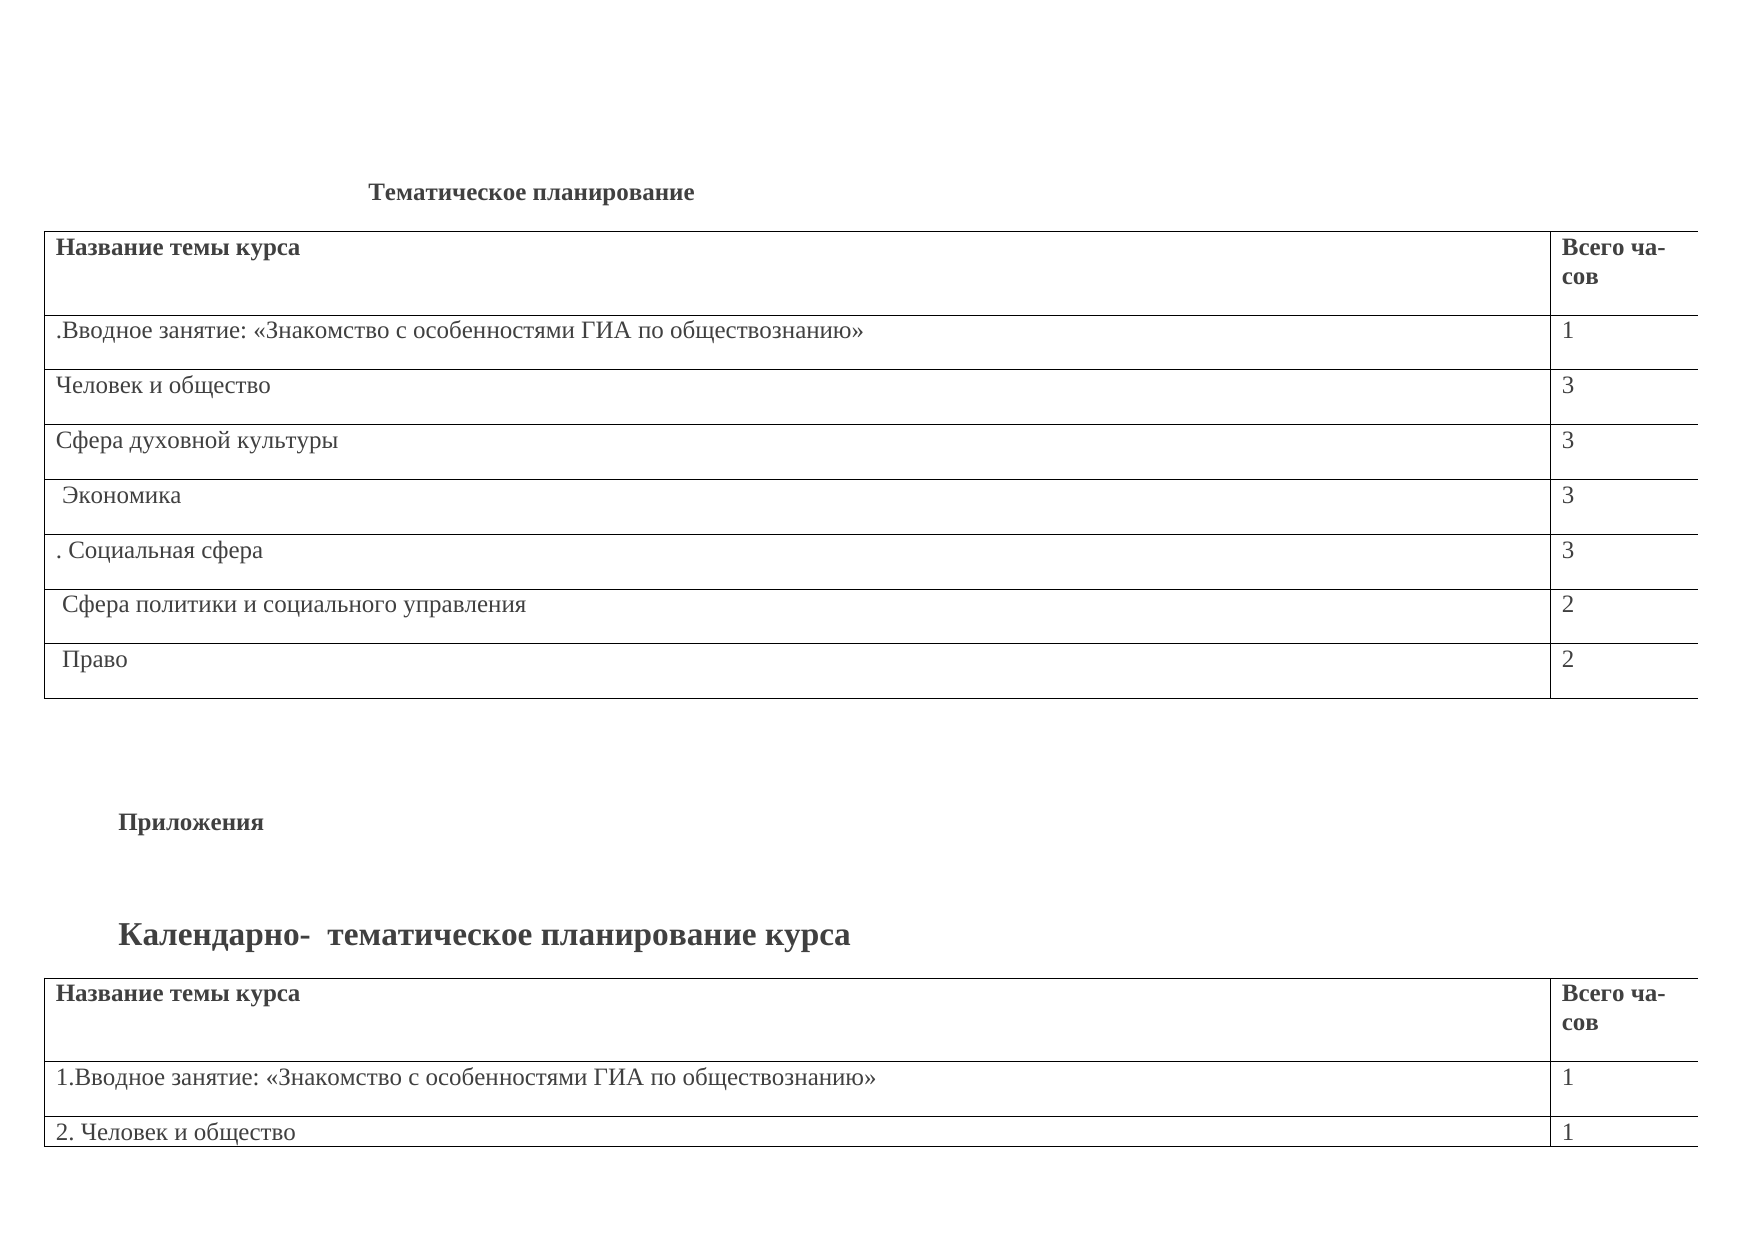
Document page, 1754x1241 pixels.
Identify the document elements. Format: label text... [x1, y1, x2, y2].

table_cell Сфера духовной культуры [45, 425, 1550, 479]
table_header Название темы курса [45, 232, 1550, 314]
table_header Название темы курса [45, 979, 1550, 1061]
table_cell 3 [1551, 425, 1698, 479]
table_cell 3 [1551, 370, 1698, 424]
table_cell 3 [1551, 480, 1698, 534]
table_cell Человек и общество [45, 370, 1550, 424]
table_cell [45, 1117, 1550, 1146]
table_cell 1.Вводное занятие: «Знакомство с особенностями ГИА по обществознанию» [45, 1062, 1550, 1116]
table_cell 1 [1551, 1062, 1698, 1116]
table_cell Экономика [45, 480, 1550, 534]
table_cell 1 [1551, 1117, 1698, 1146]
text Календарно- тематическое планирование курса [118, 914, 1636, 952]
table_cell 1 [1551, 316, 1698, 369]
table_cell Сфера политики и социального управления [45, 590, 1550, 643]
table_cell 2 [1551, 644, 1698, 698]
table_header Всего ча-сов [1551, 979, 1698, 1061]
table_cell .Вводное занятие: «Знакомство с особенностями ГИА по обществознанию» [45, 316, 1550, 369]
table_cell 3 [1551, 535, 1698, 588]
table_cell Право [45, 644, 1550, 698]
text Приложения [118, 807, 1636, 835]
table_header Всего ча-сов [1551, 232, 1698, 314]
table_cell . Социальная сфера [45, 535, 1550, 588]
text Тематическое планирование [118, 177, 1636, 206]
table_cell 2 [1551, 590, 1698, 643]
